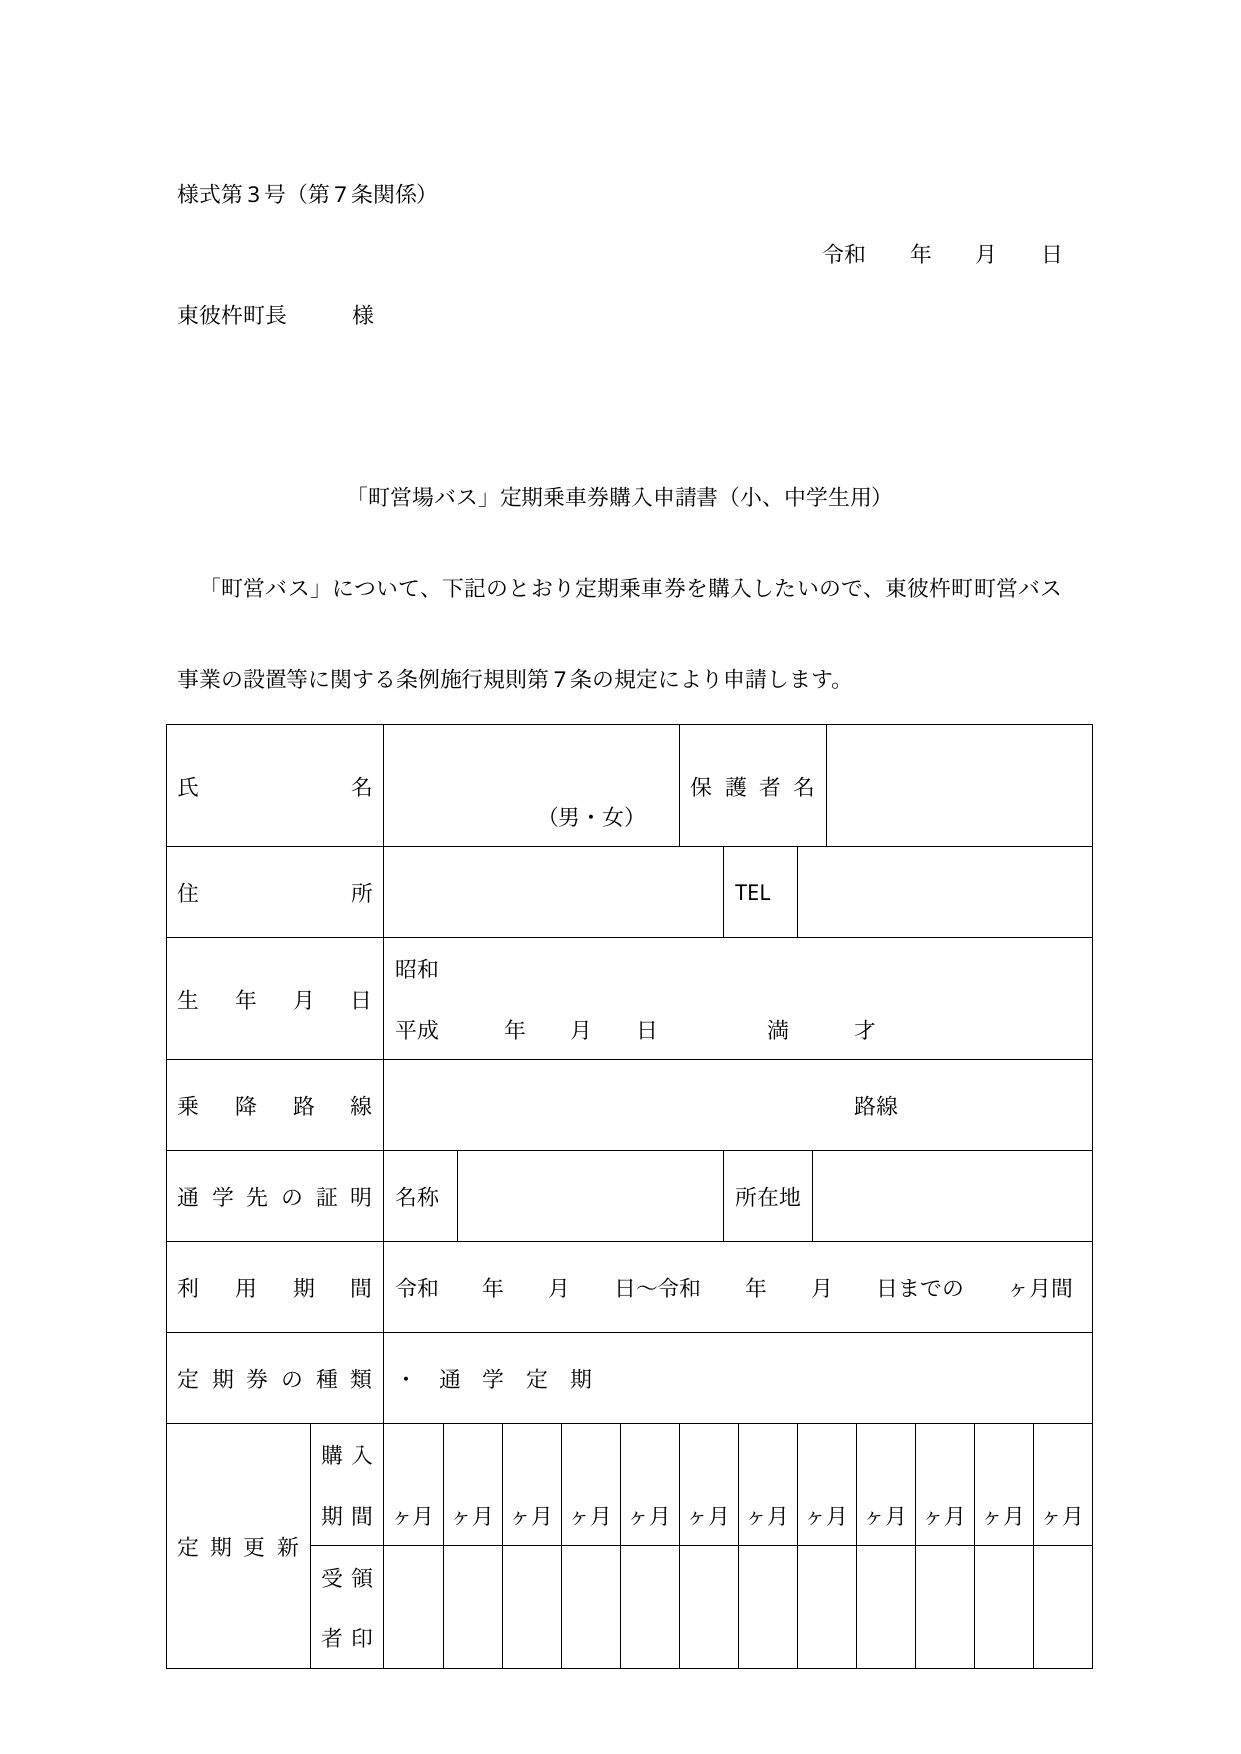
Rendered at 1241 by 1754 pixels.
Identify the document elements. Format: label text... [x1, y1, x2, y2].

table_cell 所在地 [724, 1151, 812, 1241]
table_cell [621, 1546, 679, 1668]
table_cell ・ 通 学 定 期 [384, 1333, 1092, 1423]
table_cell [798, 1546, 856, 1668]
table_header [827, 725, 1092, 846]
table_cell [857, 1546, 915, 1668]
table_cell [739, 1546, 797, 1668]
text 「町営バス」について、下記のとおり定期乗車券を購入したいので、東彼杵町町営バス事業の設置等に関する条例施行規則第7条の規定により申請します。 [177, 557, 1063, 708]
table_cell 利用期間 [167, 1242, 383, 1332]
table_header 氏名 [167, 725, 383, 846]
table_cell 乗降路線 [167, 1060, 383, 1150]
table_cell ヶ月 [857, 1424, 915, 1545]
table_cell [813, 1151, 1092, 1241]
table_cell ヶ月 [384, 1424, 443, 1545]
table_cell ヶ月 [444, 1424, 502, 1545]
table_cell 定期更新 [167, 1424, 310, 1668]
text 「町営場バス」定期乗車券購入申請書（小、中学生用） [177, 466, 1063, 526]
table_cell [384, 847, 723, 937]
table_cell [503, 1546, 561, 1668]
table_cell [444, 1546, 502, 1668]
table_cell 生年月日 [167, 938, 383, 1059]
table_cell 購入 期間 [311, 1424, 383, 1545]
table_cell ヶ月 [621, 1424, 679, 1545]
table_cell 住所 [167, 847, 383, 937]
text 様式第3号（第7条関係） [177, 162, 1063, 223]
text 東彼杵町長 様 [177, 284, 976, 344]
table_cell [1034, 1546, 1092, 1668]
table_cell ヶ月 [680, 1424, 738, 1545]
table_cell ヶ月 [503, 1424, 561, 1545]
text 令和 年 月 日 [177, 223, 1063, 284]
table_cell TEL [724, 847, 797, 937]
table_cell [562, 1546, 620, 1668]
table_cell 令和 年 月 日～令和 年 月 日までの ヶ月間 [384, 1242, 1092, 1332]
table_cell [975, 1546, 1033, 1668]
table_cell [680, 1546, 738, 1668]
table_header （男・女） [384, 725, 679, 846]
table_cell ヶ月 [562, 1424, 620, 1545]
table_cell [384, 1546, 443, 1668]
table_cell 名称 [384, 1151, 457, 1241]
table_cell ヶ月 [1034, 1424, 1092, 1545]
table_cell 昭和 平成 年 月 日 満 才 [384, 938, 1092, 1059]
table_cell ヶ月 [739, 1424, 797, 1545]
table_cell ヶ月 [798, 1424, 856, 1545]
table_cell [916, 1546, 974, 1668]
table_header 保護者名 [680, 725, 826, 846]
table_cell [798, 847, 1092, 937]
table_cell [458, 1151, 723, 1241]
table_cell 通学先の証明 [167, 1151, 383, 1241]
table_cell 路線 [384, 1060, 1092, 1150]
table_cell 定期券の種類 [167, 1333, 383, 1423]
table_cell ヶ月 [916, 1424, 974, 1545]
table_cell ヶ月 [975, 1424, 1033, 1545]
table_cell 受領 者印 [311, 1546, 383, 1668]
